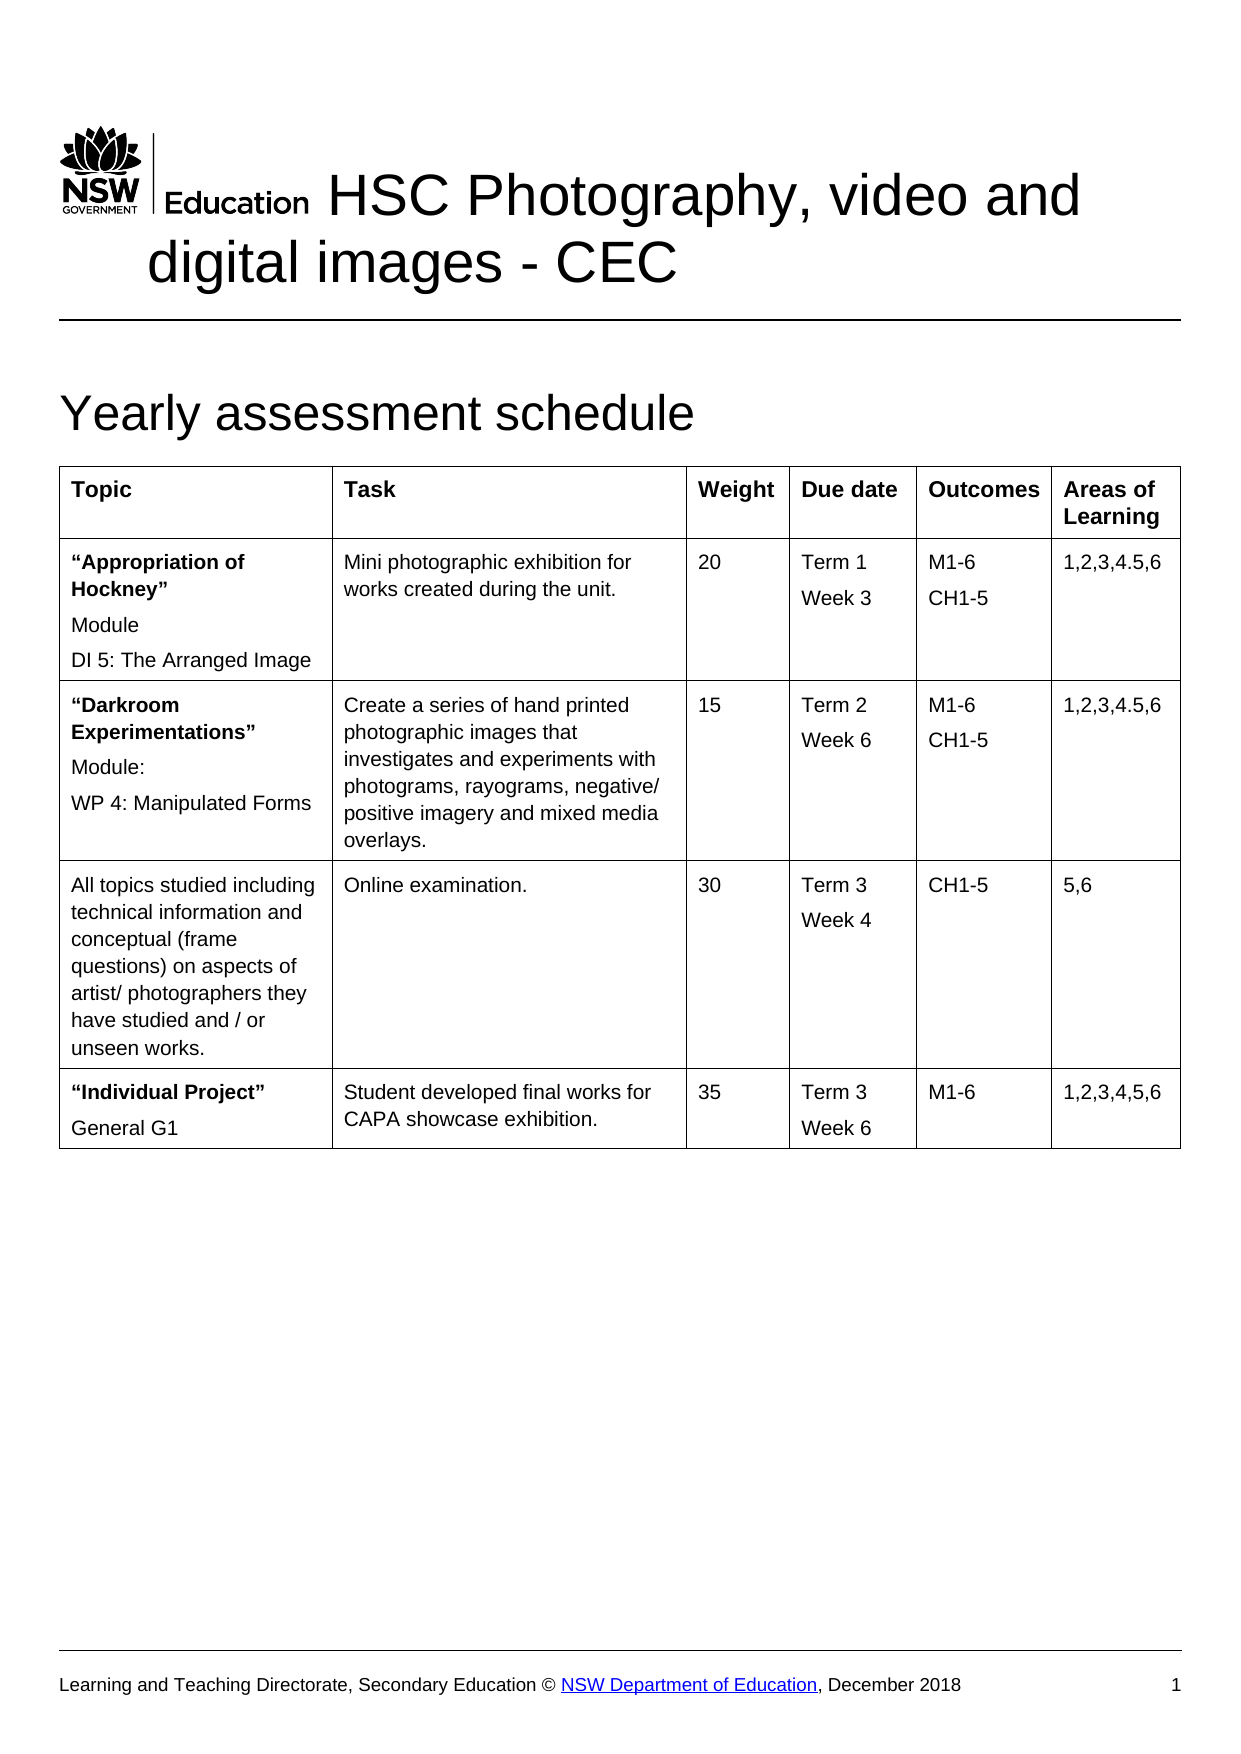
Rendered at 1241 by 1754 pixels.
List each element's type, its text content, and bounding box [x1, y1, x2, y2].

table_cell All topics studied including technical information and conceptual (frame questions) on aspects of artist/ photographers they have studied and / or unseen works. [60, 861, 332, 1068]
table_cell 15 [687, 681, 789, 860]
table_cell M1-6 [917, 1069, 1051, 1148]
table_cell CH1-5 [917, 861, 1051, 1068]
table_cell Term 3 Week 4 [790, 861, 916, 1068]
table_cell Term 3 Week 6 [790, 1069, 916, 1148]
table_header Outcomes [917, 467, 1051, 537]
table_cell Mini photographic exhibition for works created during the unit. [333, 539, 686, 680]
title HSC Photography, video and digital images - CEC [59, 125, 1181, 319]
table_header Weight [687, 467, 789, 537]
table_header Due date [790, 467, 916, 537]
table_cell M1-6 CH1-5 [917, 539, 1051, 680]
table_cell 1,2,3,4.5,6 [1052, 539, 1180, 680]
table_cell Term 2 Week 6 [790, 681, 916, 860]
table_cell 1,2,3,4.5,6 [1052, 681, 1180, 860]
table_cell “Individual Project” General G1 [60, 1069, 332, 1148]
table_cell Student developed final works for CAPA showcase exhibition. [333, 1069, 686, 1148]
subtitle Yearly assessment schedule [59, 383, 1181, 441]
table_header Topic [60, 467, 332, 537]
table_cell Create a series of hand printed photographic images that investigates and experiments with photograms, rayograms, negative/ positive imagery and mixed media overlays. [333, 681, 686, 860]
table_cell “Darkroom Experimentations” Module: WP 4: Manipulated Forms [60, 681, 332, 860]
table_cell “Appropriation of Hockney” Module DI 5: The Arranged Image [60, 539, 332, 680]
table_cell Term 1 Week 3 [790, 539, 916, 680]
table_cell M1-6 CH1-5 [917, 681, 1051, 860]
table_cell 5,6 [1052, 861, 1180, 1068]
table_header Areas of Learning [1052, 467, 1180, 537]
table_cell 30 [687, 861, 789, 1068]
table_cell 35 [687, 1069, 789, 1148]
table_cell 20 [687, 539, 789, 680]
picture [59, 125, 312, 215]
table_cell 1,2,3,4,5,6 [1052, 1069, 1180, 1148]
table_cell Online examination. [333, 861, 686, 1068]
table_header Task [333, 467, 686, 537]
